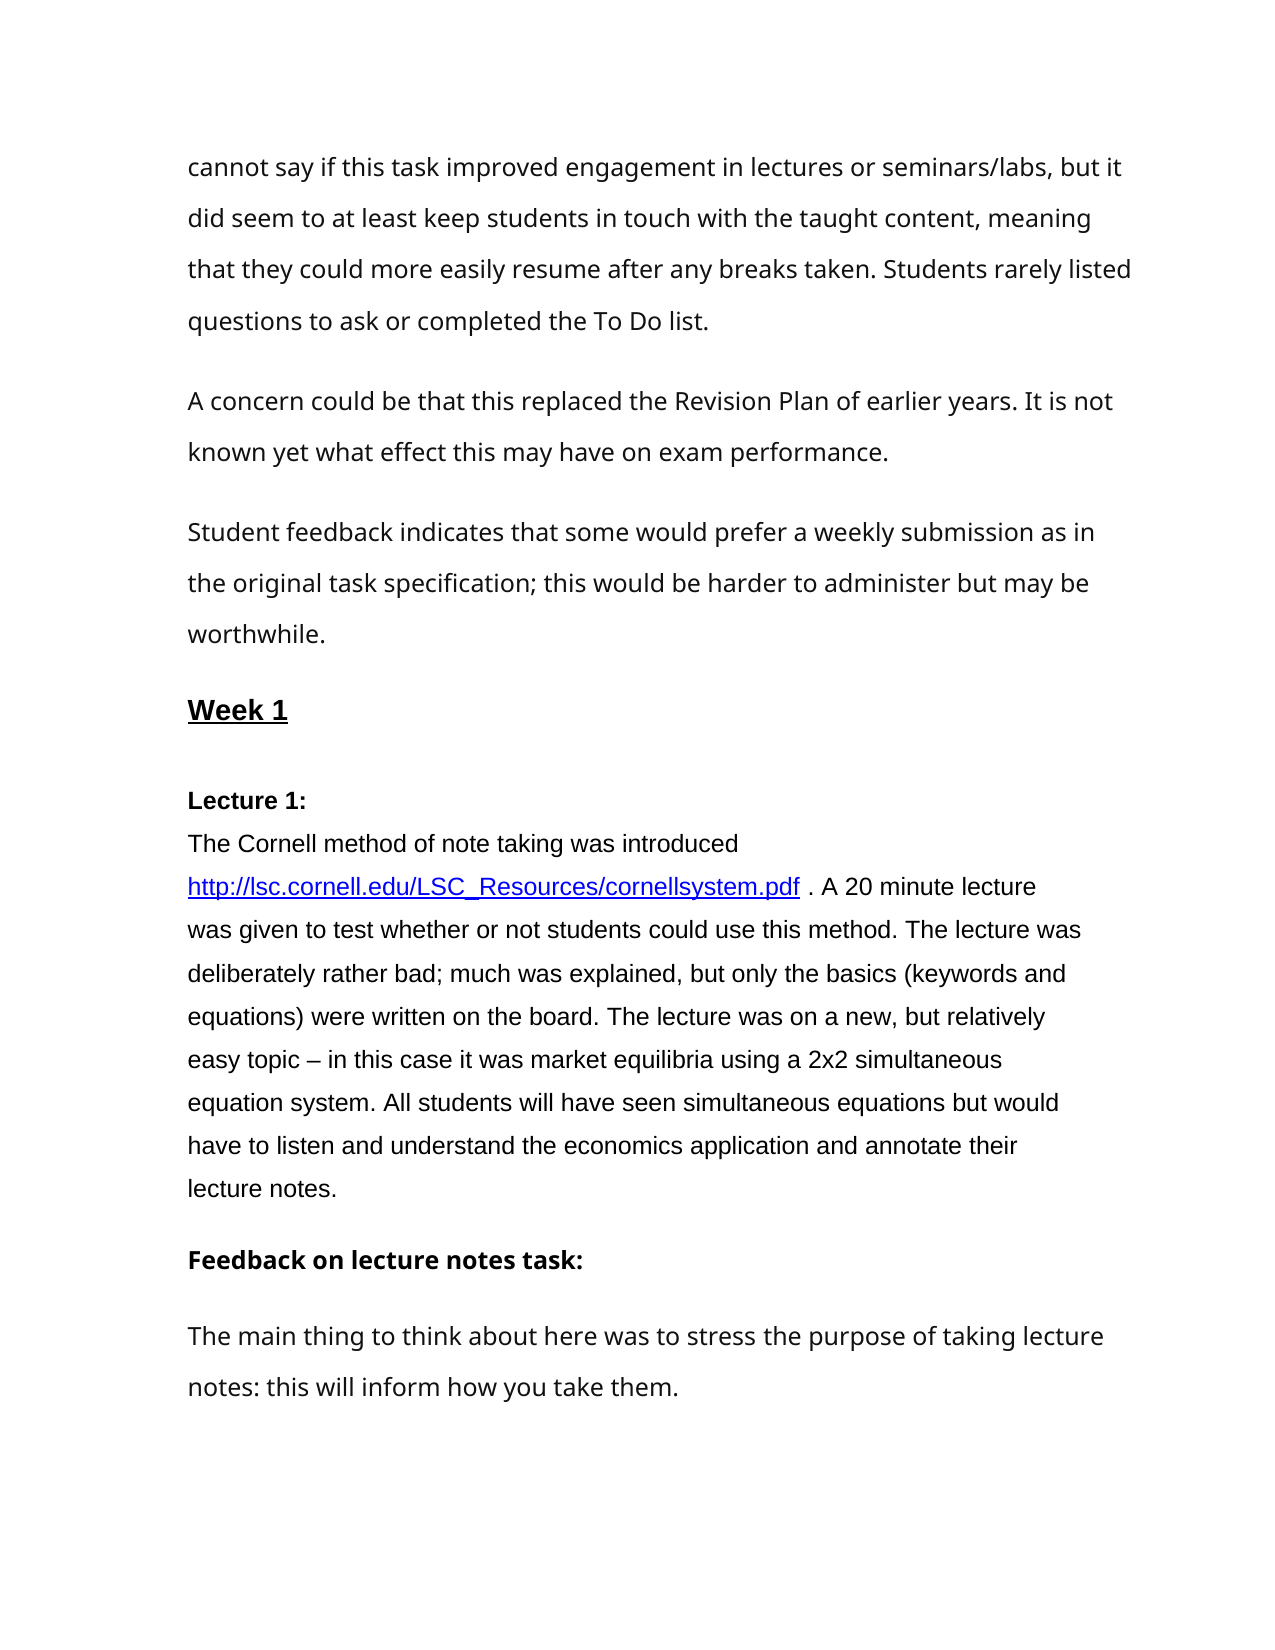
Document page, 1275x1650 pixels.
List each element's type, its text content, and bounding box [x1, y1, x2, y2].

text The Cornell method of note taking was introduced http://lsc.cornell.edu/LSC_Resources/cornellsystem.pdf . A 20 minute lecture was given to test whether or not students could use this method. The lecture was deliberately rather bad; much was explained, but only the basics (keywords and equations) were written on the board. The lecture was on a new, but relatively easy topic – in this case it was market equilibria using a 2x2 simultaneous equation system. All students will have seen simultaneous equations but would have to listen and understand the economics application and annotate their lecture notes. [187, 829, 1087, 1203]
text A concern could be that this replaced the Revision Plan of earlier years. It is not known yet what effect this may have on exam performance. [187, 383, 1134, 468]
text Student feedback indicates that some would prefer a weekly submission as in the original task specification; this would be harder to administer but may be worthwhile. [187, 514, 1134, 651]
subtitle Feedback on lecture notes task: [187, 1242, 1134, 1276]
text Week 1 [187, 693, 1087, 726]
subtitle The main thing to think about here was to stress the purpose of taking lecture notes: this will inform how you take them. [187, 1318, 1134, 1403]
text Lecture 1: [187, 786, 1087, 815]
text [187, 150, 1134, 337]
